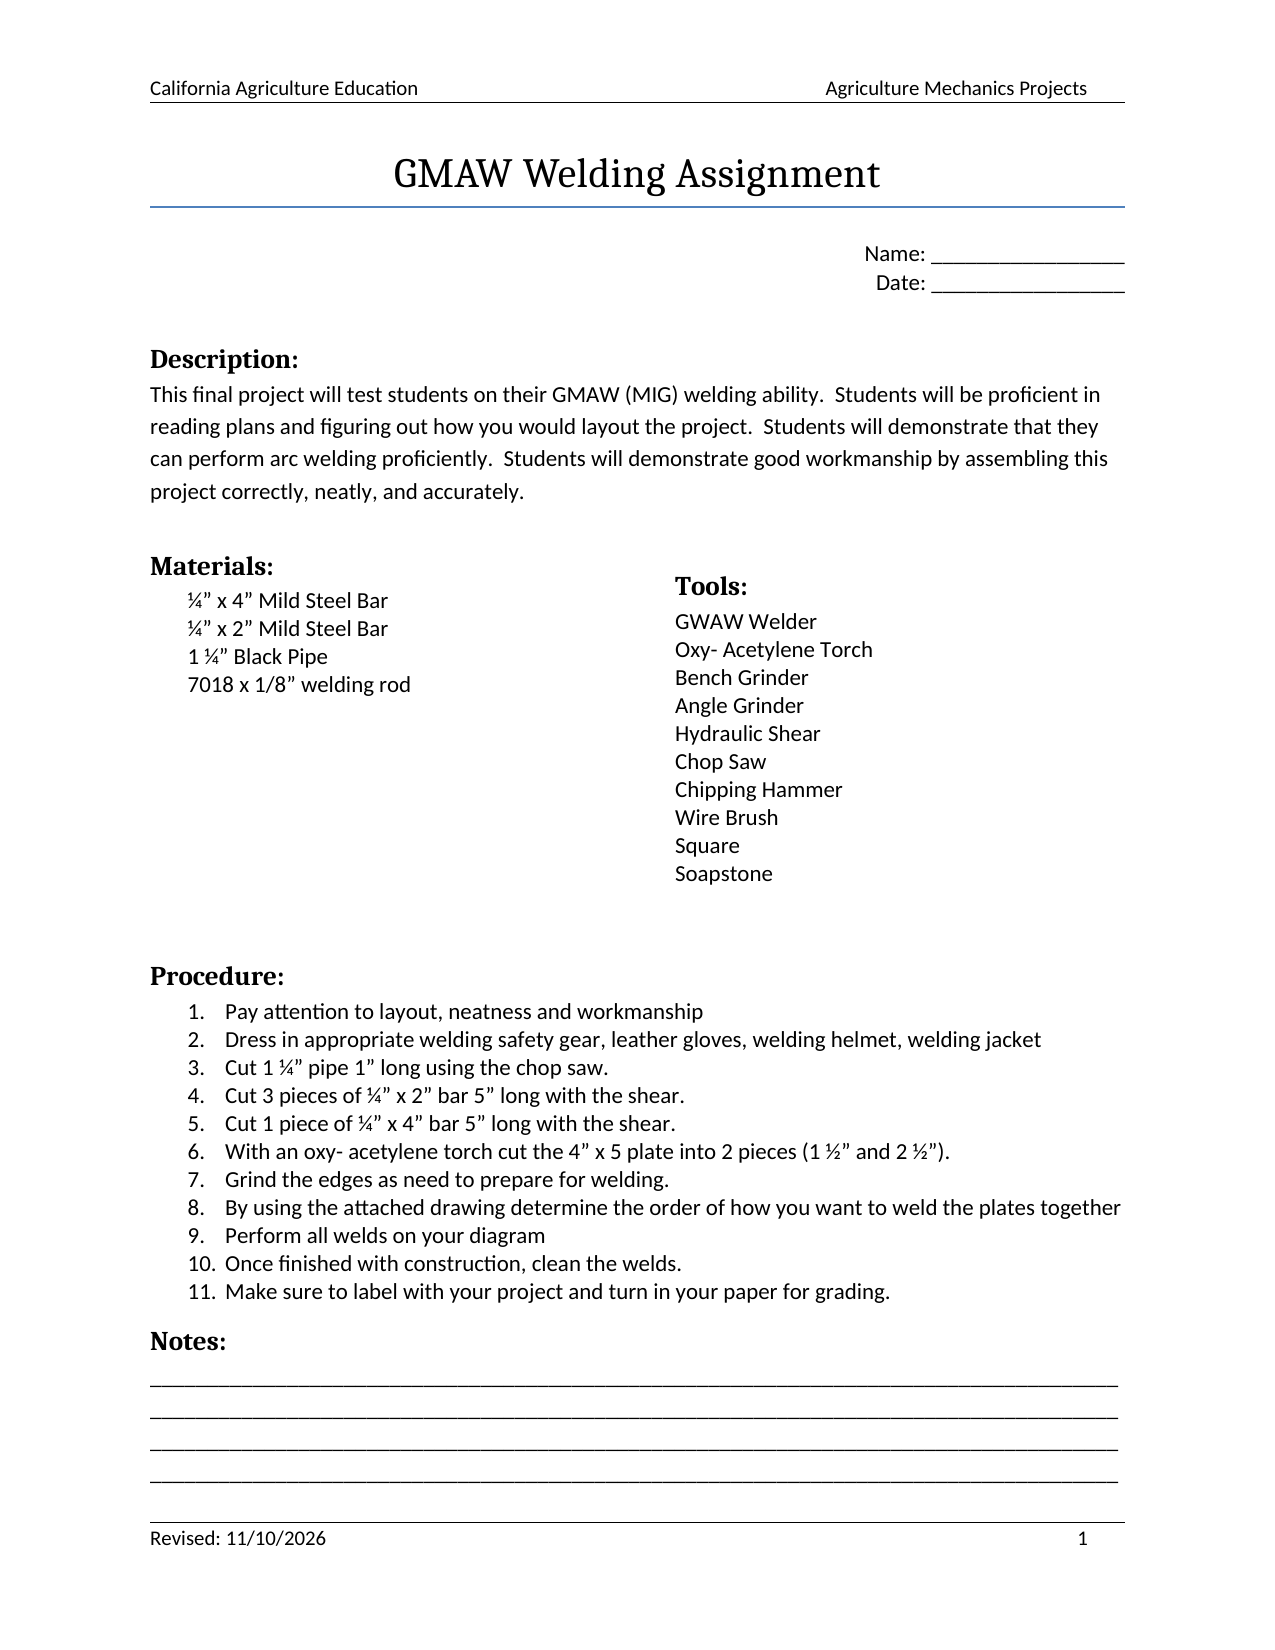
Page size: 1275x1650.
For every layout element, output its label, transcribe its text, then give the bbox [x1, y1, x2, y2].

text Wire Brush [675, 803, 1125, 831]
text Bench Grinder [675, 663, 1125, 691]
list With an oxy- acetylene torch cut the 4” x 5 plate into 2 pieces (1 ½” and 2 ½”). [187, 1137, 1125, 1165]
list Make sure to label with your project and turn in your paper for grading. [187, 1277, 1125, 1305]
list Grind the edges as need to prepare for welding. [187, 1165, 1125, 1193]
text Soapstone [675, 859, 1125, 887]
list By using the attached drawing determine the order of how you want to weld the plates together [187, 1193, 1125, 1221]
text Name: _________________ [150, 239, 1125, 268]
title GMAW Welding Assignment [150, 150, 1125, 206]
list Pay attention to layout, neatness and workmanship [187, 997, 1125, 1025]
text Angle Grinder [675, 691, 1125, 719]
text GWAW Welder [675, 607, 1125, 635]
text This final project will test students on their GMAW (MIG) welding ability. Students will be proficient in reading plans and figuring out how you would layout the project. Students will demonstrate that they can perform arc welding proficiently. Students will demonstrate good workmanship by assembling this project correctly, neatly, and accurately. [150, 380, 1125, 505]
list Once finished with construction, clean the welds. [187, 1249, 1125, 1277]
text Square [675, 831, 1125, 859]
list Perform all welds on your diagram [187, 1221, 1125, 1249]
subtitle Materials: [150, 551, 600, 582]
list Cut 3 pieces of ¼” x 2” bar 5” long with the shear. [187, 1081, 1125, 1109]
subtitle Notes: [150, 1326, 1125, 1357]
list Cut 1 ¼” pipe 1” long using the chop saw. [187, 1053, 1125, 1081]
text ¼” x 2” Mild Steel Bar [187, 614, 600, 642]
list Dress in appropriate welding safety gear, leather gloves, welding helmet, welding jacket [187, 1025, 1125, 1053]
list Cut 1 piece of ¼” x 4” bar 5” long with the shear. [187, 1109, 1125, 1137]
subtitle Procedure: [150, 961, 1125, 992]
subtitle Tools: [675, 571, 1125, 603]
text ¼” x 4” Mild Steel Bar [187, 586, 600, 614]
text Date: _________________ [150, 268, 1125, 296]
text Hydraulic Shear [675, 719, 1125, 747]
text Chop Saw [675, 747, 1125, 775]
subtitle Description: [150, 344, 1125, 376]
text 1 ¼” Black Pipe [187, 642, 600, 670]
text Chipping Hammer [675, 775, 1125, 803]
text 7018 x 1/8” welding rod [187, 670, 600, 698]
text Oxy- Acetylene Torch [675, 635, 1125, 663]
text ____________________________________________________________________________________________________________________________________________________________________________________________________________________________________________________________________________________________________________________________________________________ [150, 1362, 1125, 1486]
